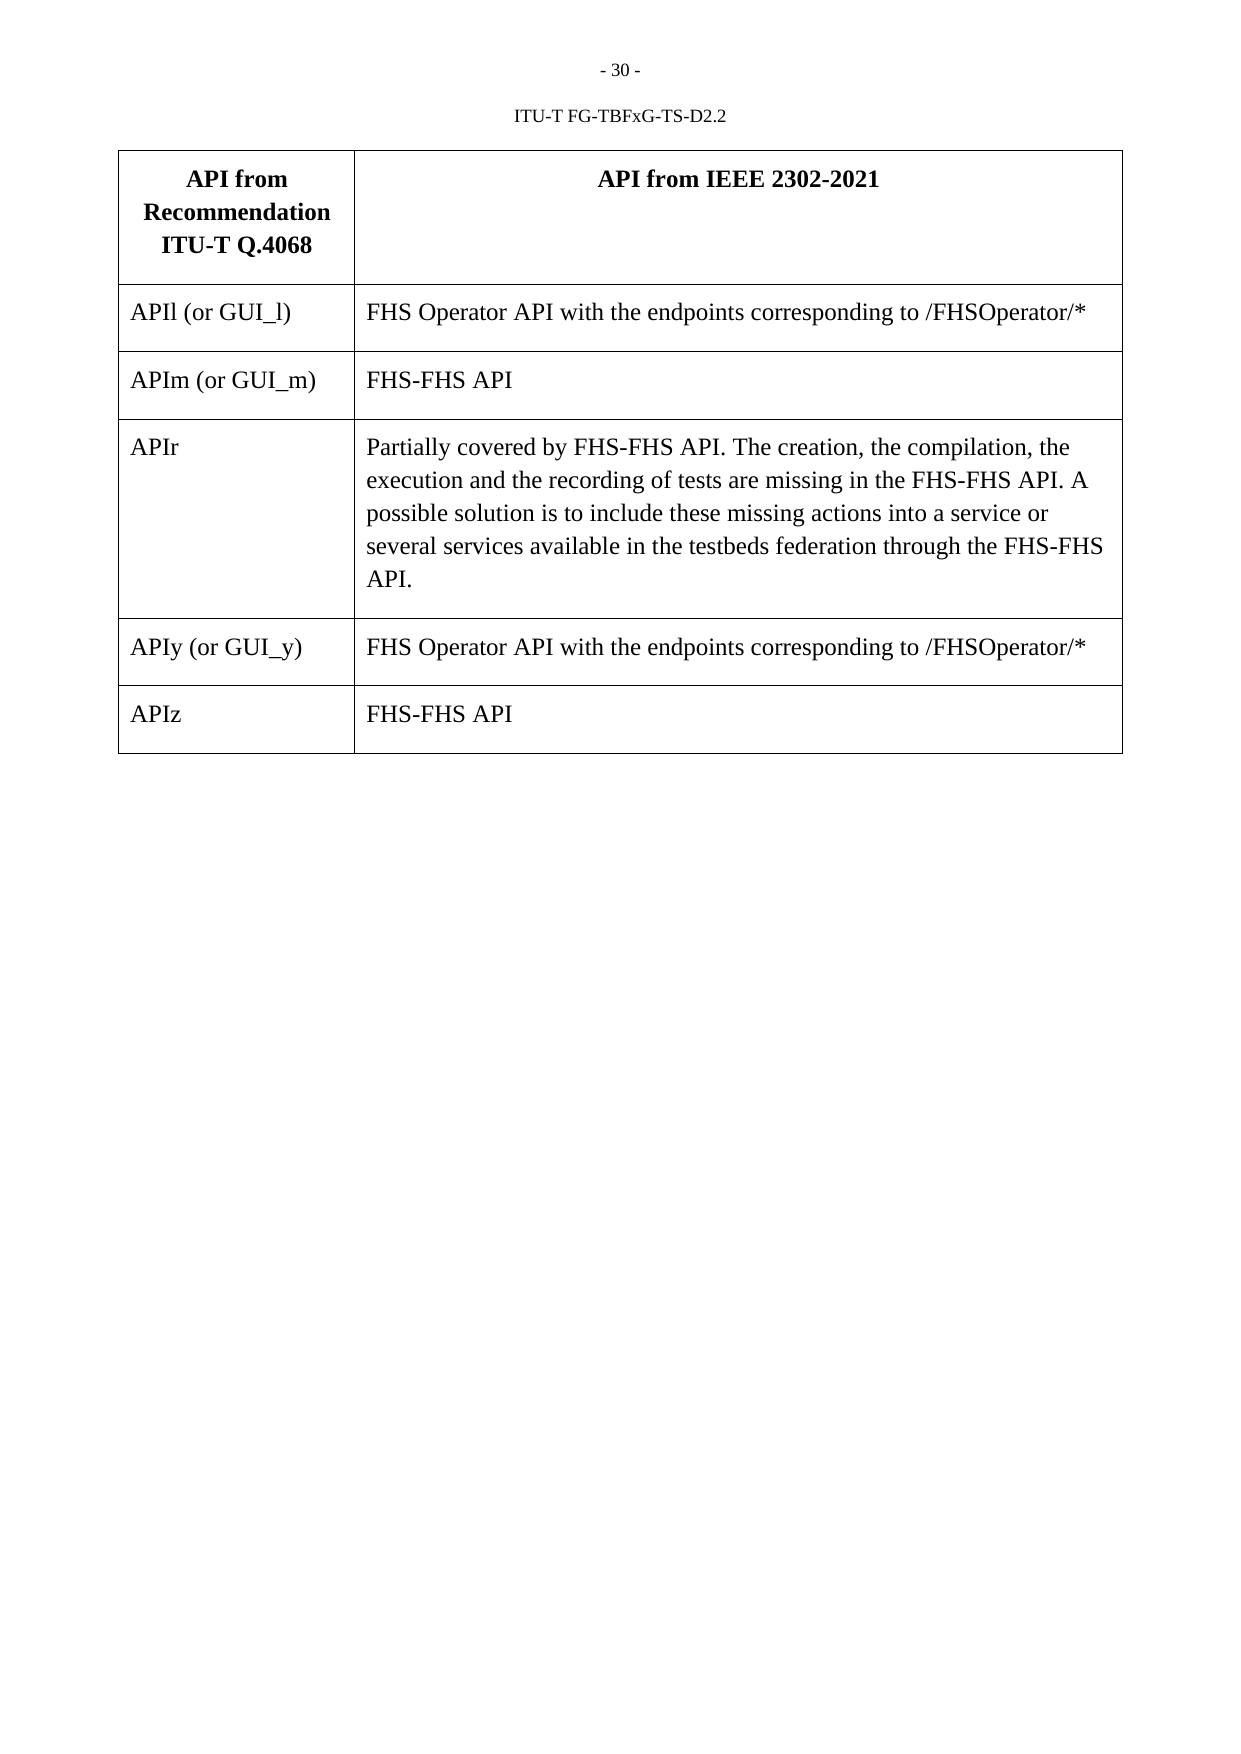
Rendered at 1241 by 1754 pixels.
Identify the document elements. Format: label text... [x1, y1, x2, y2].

table_cell APIz [119, 686, 354, 753]
table_cell APIy (or GUI_y) [119, 619, 354, 685]
table_cell FHS-FHS API [355, 686, 1122, 753]
table_cell APIl (or GUI_l) [119, 285, 354, 351]
table_header API from IEEE 2302-2021 [355, 151, 1122, 284]
table_cell Partially covered by FHS-FHS API. The creation, the compilation, the execution and the recording of tests are missing in the FHS-FHS API. A possible solution is to include these missing actions into a service or several services available in the testbeds federation through the FHS-FHS API. [355, 420, 1122, 618]
table_header API from Recommendation ITU-T Q.4068 [119, 151, 354, 284]
table_cell FHS-FHS API [355, 352, 1122, 418]
table_cell APIr [119, 420, 354, 618]
table_cell FHS Operator API with the endpoints corresponding to /FHSOperator/* [355, 285, 1122, 351]
table_cell FHS Operator API with the endpoints corresponding to /FHSOperator/* [355, 619, 1122, 685]
table_cell APIm (or GUI_m) [119, 352, 354, 418]
